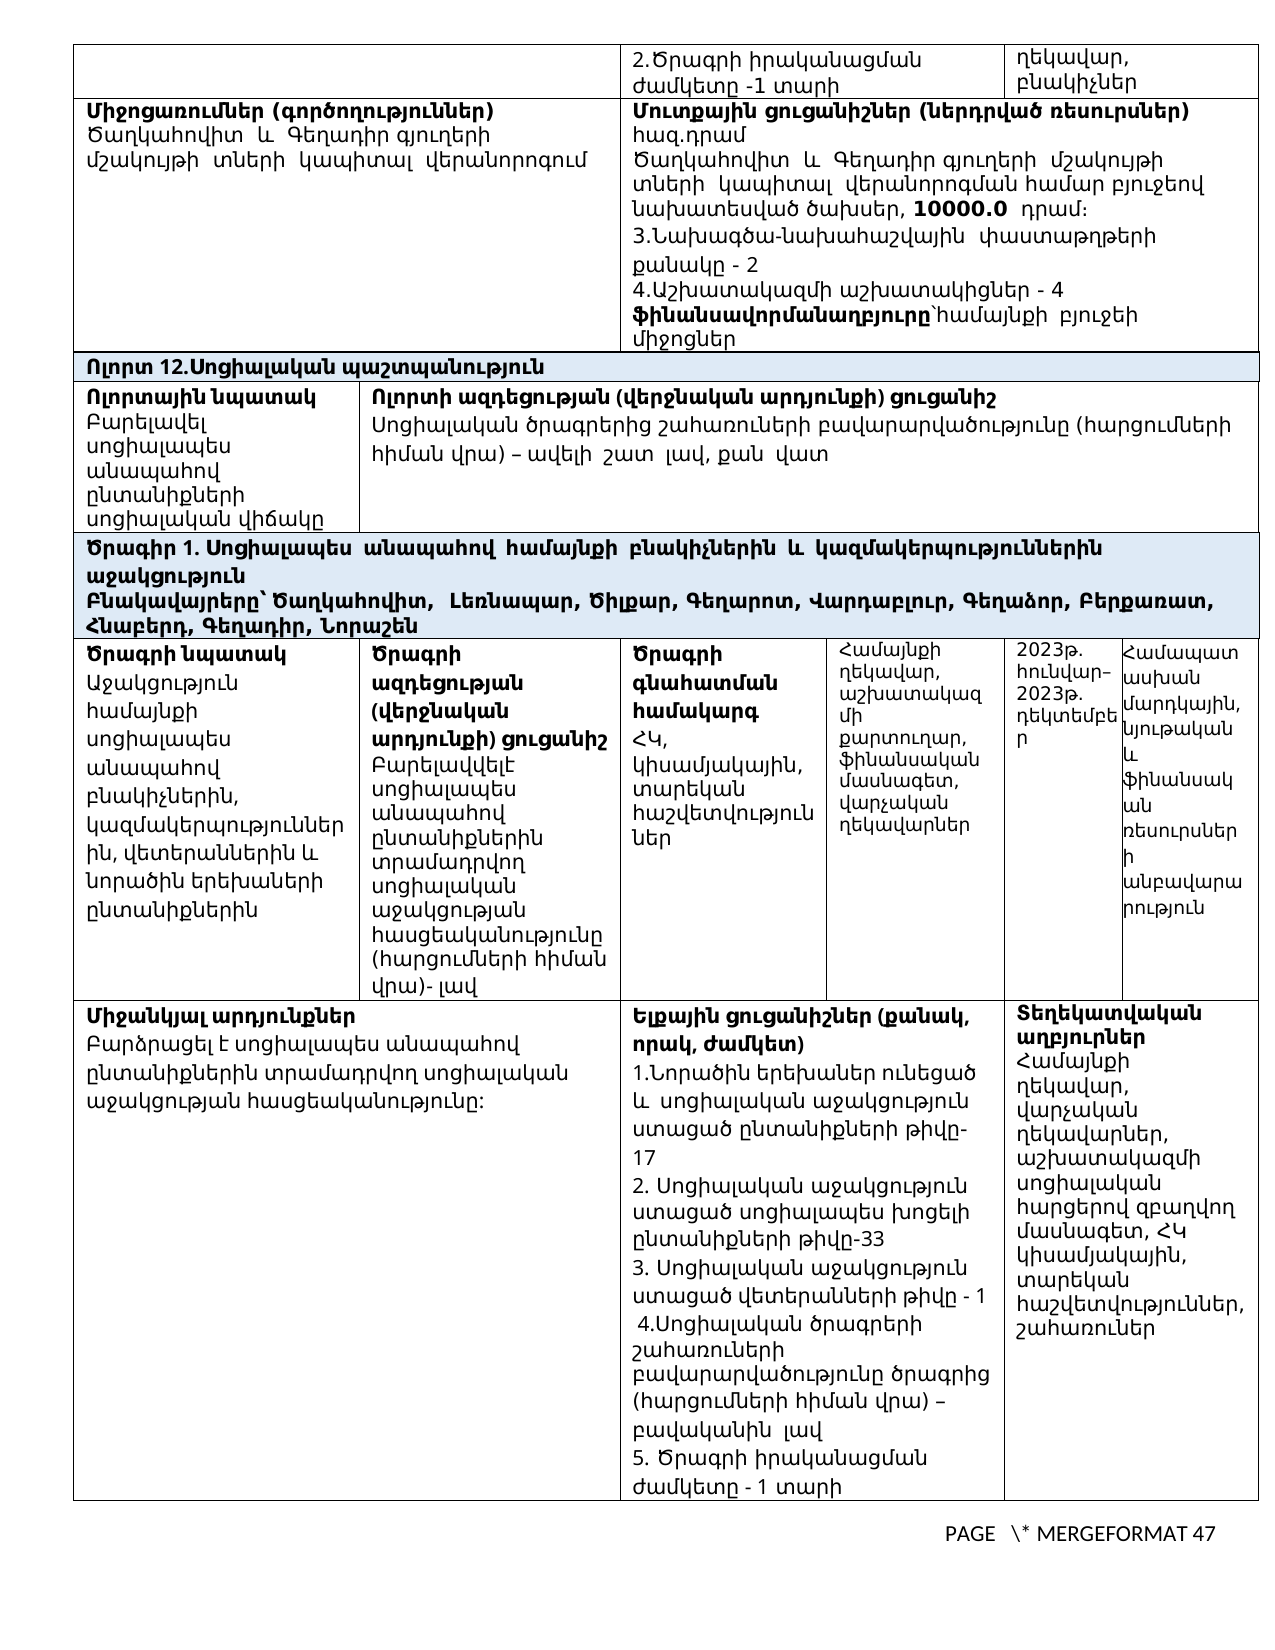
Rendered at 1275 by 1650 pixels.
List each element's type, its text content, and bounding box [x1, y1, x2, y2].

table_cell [74, 45, 620, 98]
table_cell Ծրագիր 1. Սոցիալապես անապահով համայնքի բնակիչներին և կազմակերպություններին աջակցություն Բնակավայրերը՝ Ծաղկահովիտ, Լեռնապար, Ծիլքար, Գեղարոտ, Վարդաբլուր, Գեղաձոր, Բերքառատ, Հնաբերդ, Գեղադիր, Նորաշեն [74, 533, 1259, 638]
table_cell Միջանկյալ արդյունքներ Բարձրացել է սոցիալապես անապահով ընտանիքներին տրամադրվող սոցիալական աջակցության հասցեականությունը: [74, 1001, 620, 1500]
table_cell Միջոցառումներ (գործողություններ) Ծաղկահովիտ և Գեղադիր գյուղերի մշակույթի տների կապիտալ վերանորոգում [74, 99, 620, 351]
table_cell 2023թ. հունվար– 2023թ. դեկտեմբեր [1005, 639, 1122, 1000]
table_cell Տեղեկատվական աղբյուրներ Համայնքի ղեկավար, վարչական ղեկավարներ, աշխատակազմի սոցիալական հարցերով զբաղվող մասնագետ, ՀԿ կիսամյակային, տարեկան հաշվետվություններ, շահառուներ [1005, 1001, 1258, 1500]
table_cell Ծրագրի նպատակ Աջակցություն համայնքի սոցիալապես անապահով բնակիչներին, կազմակերպություններին, վետերաններին և նորածին երեխաների ընտանիքներին [74, 639, 359, 1000]
table_cell Ոլորտային նպատակ Բարելավել սոցիալապես անապահով ընտանիքների սոցիալական վիճակը [74, 382, 359, 532]
table_cell Համապատասխան մարդկային, նյութական և ֆինանսական ռեսուրսների անբավարարություն [1123, 639, 1258, 1000]
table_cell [621, 45, 1004, 98]
table_cell Ոլորտի ազդեցության (վերջնական արդյունքի) ցուցանիշ Սոցիալական ծրագրերից շահառուների բավարարվածությունը (հարցումների հիման վրա) – ավելի շատ լավ, քան վատ [360, 382, 1258, 532]
table_cell Ծրագրի գնահատման համակարգ ՀԿ, կիսամյակային, տարեկան հաշվետվություններ [621, 639, 826, 1000]
table_cell Ոլորտ 12.Սոցիալական պաշտպանություն [74, 353, 1259, 381]
table_cell Մուտքային ցուցանիշներ (ներդրված ռեսուրսներ) հազ.դրամ Ծաղկահովիտ և Գեղադիր գյուղերի մշակույթի տների կապիտալ վերանորոգման համար բյուջեով նախատեսված ծախսեր, 10000.0 դրամ։ 3.Նախագծա-նախահաշվային փաստաթղթերի քանակը - 2 4.Աշխատակազմի աշխատակիցներ - 4 ֆինանսավորմանաղբյուրը՝համայնքի բյուջեի միջոցներ [621, 99, 1258, 351]
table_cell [1005, 45, 1258, 98]
table_cell Ծրագրի ազդեցության (վերջնական արդյունքի) ցուցանիշ Բարելավվելէ սոցիալապես անապահով ընտանիքներին տրամադրվող սոցիալական աջակցության հասցեականությունը (հարցումների հիման վրա)- լավ [360, 639, 620, 1000]
table_cell Ելքային ցուցանիշներ (քանակ, որակ, ժամկետ) 1.Նորածին երեխաներ ունեցած և սոցիալական աջակցություն ստացած ընտանիքների թիվը- 17 2. Սոցիալական աջակցություն ստացած սոցիալապես խոցելի ընտանիքների թիվը-33 3. Սոցիալական աջակցություն ստացած վետերանների թիվը - 1 4.Սոցիալական ծրագրերի շահառուների բավարարվածությունը ծրագրից (հարցումների հիման վրա) – բավականին լավ 5. Ծրագրի իրականացման ժամկետը - 1 տարի [621, 1001, 1004, 1500]
table_cell Համայնքի ղեկավար, աշխատակազմի քարտուղար, ֆինանսական մասնագետ, վարչական ղեկավարներ [827, 639, 1004, 1000]
